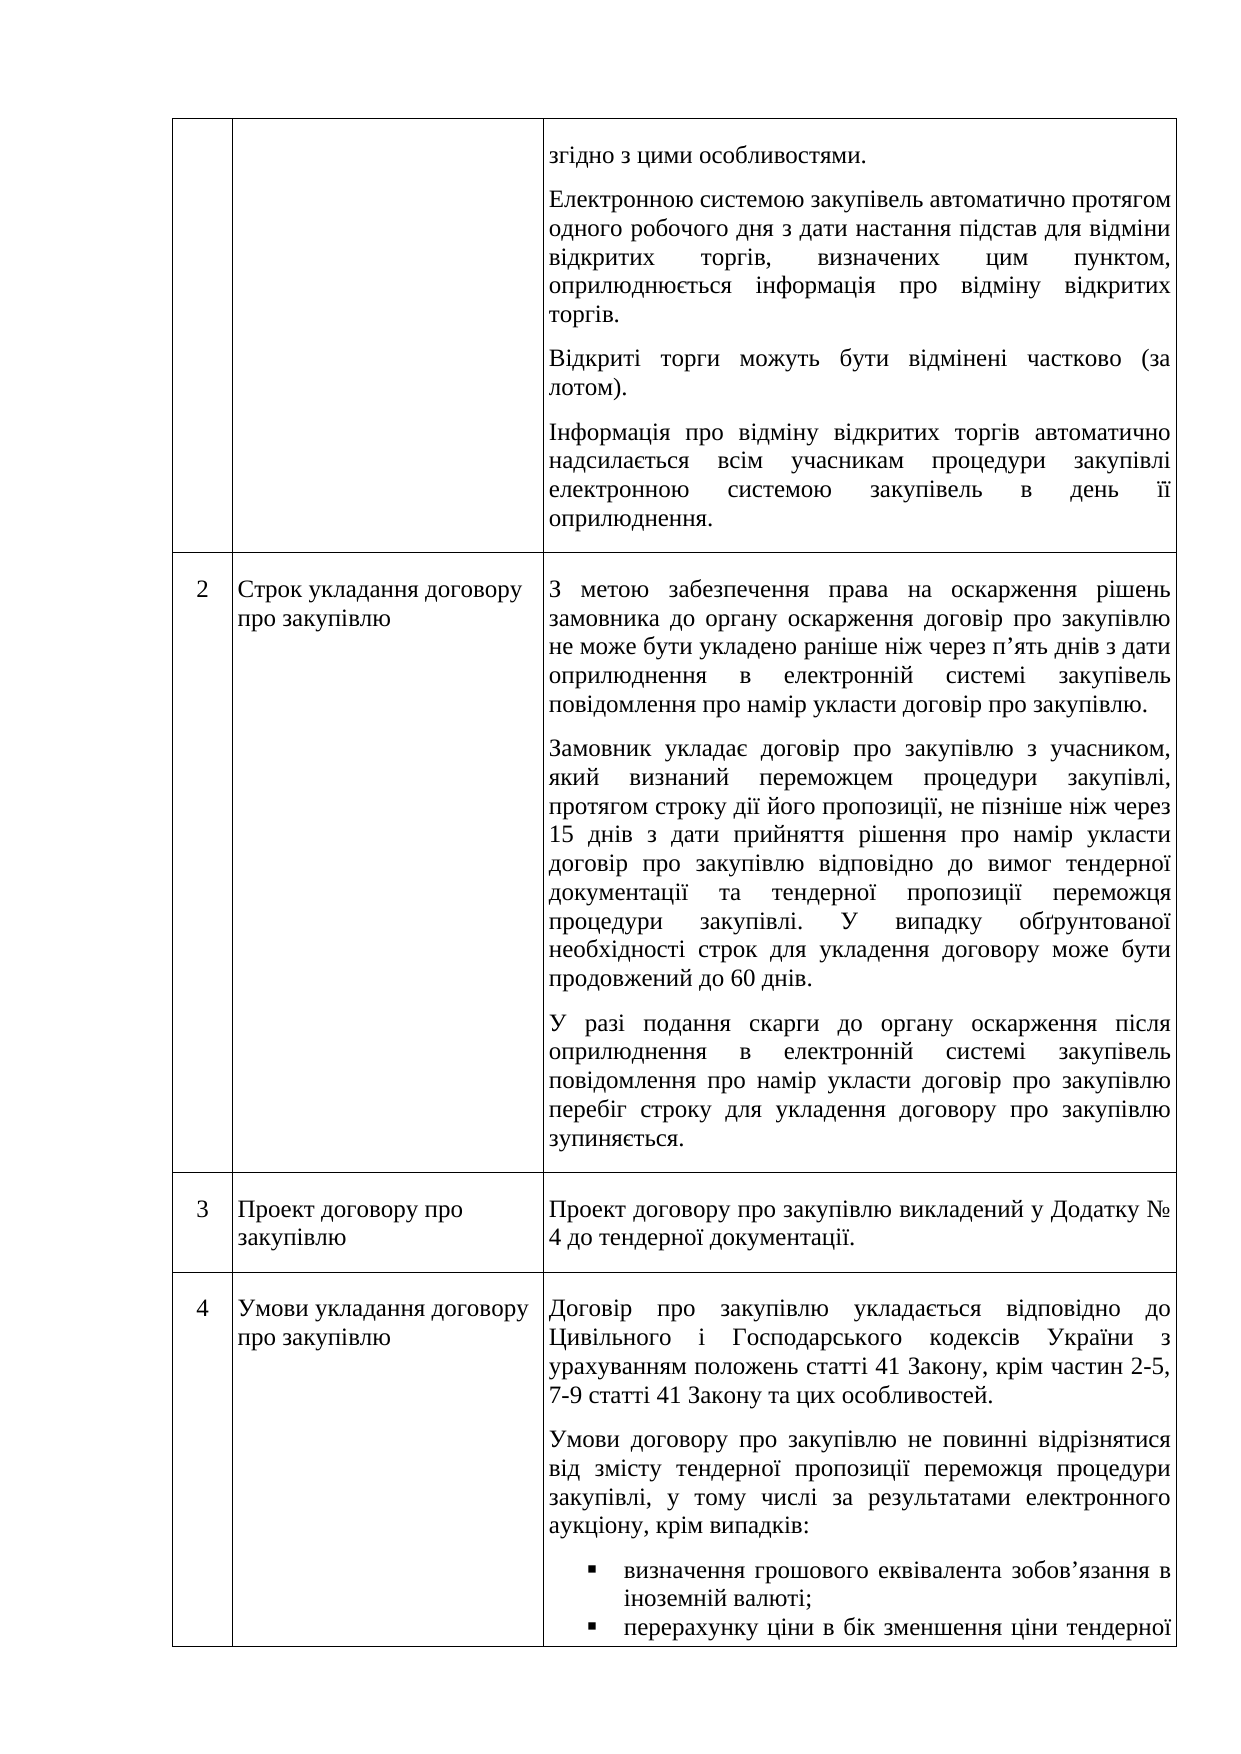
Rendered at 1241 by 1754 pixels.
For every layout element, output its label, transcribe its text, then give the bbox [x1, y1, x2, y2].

table_cell 1 [173, 119, 232, 552]
table_cell Проект договору про закупівлю викладений у Додатку № 4 до тендерної документації. [544, 1173, 1176, 1272]
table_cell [233, 1273, 543, 1646]
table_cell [233, 119, 543, 552]
table_cell 4 [173, 1273, 232, 1646]
table_cell Строк укладання договору про закупівлю [233, 553, 543, 1172]
table_cell 2 [173, 553, 232, 1172]
table_cell 3 [173, 1173, 232, 1272]
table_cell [544, 119, 1176, 552]
table_cell Проект договору про закупівлю [233, 1173, 543, 1272]
table_cell З метою забезпечення права на оскарження рішень замовника до органу оскарження договір про закупівлю не може бути укладено раніше ніж через п’ять днів з дати оприлюднення в електронній системі закупівель повідомлення про намір укласти договір про закупівлю. Замовник укладає договір про закупівлю з учасником, який визнаний переможцем процедури закупівлі, протягом строку дії його пропозиції, не пізніше ніж через 15 днів з дати прийняття рішення про намір укласти договір про закупівлю відповідно до вимог тендерної документації та тендерної пропозиції переможця процедури закупівлі. У випадку обґрунтованої необхідності строк для укладення договору може бути продовжений до 60 днів. У разі подання скарги до органу оскарження після оприлюднення в електронній системі закупівель повідомлення про намір укласти договір про закупівлю перебіг строку для укладення договору про закупівлю зупиняється. [544, 553, 1176, 1172]
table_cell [544, 1273, 1176, 1646]
